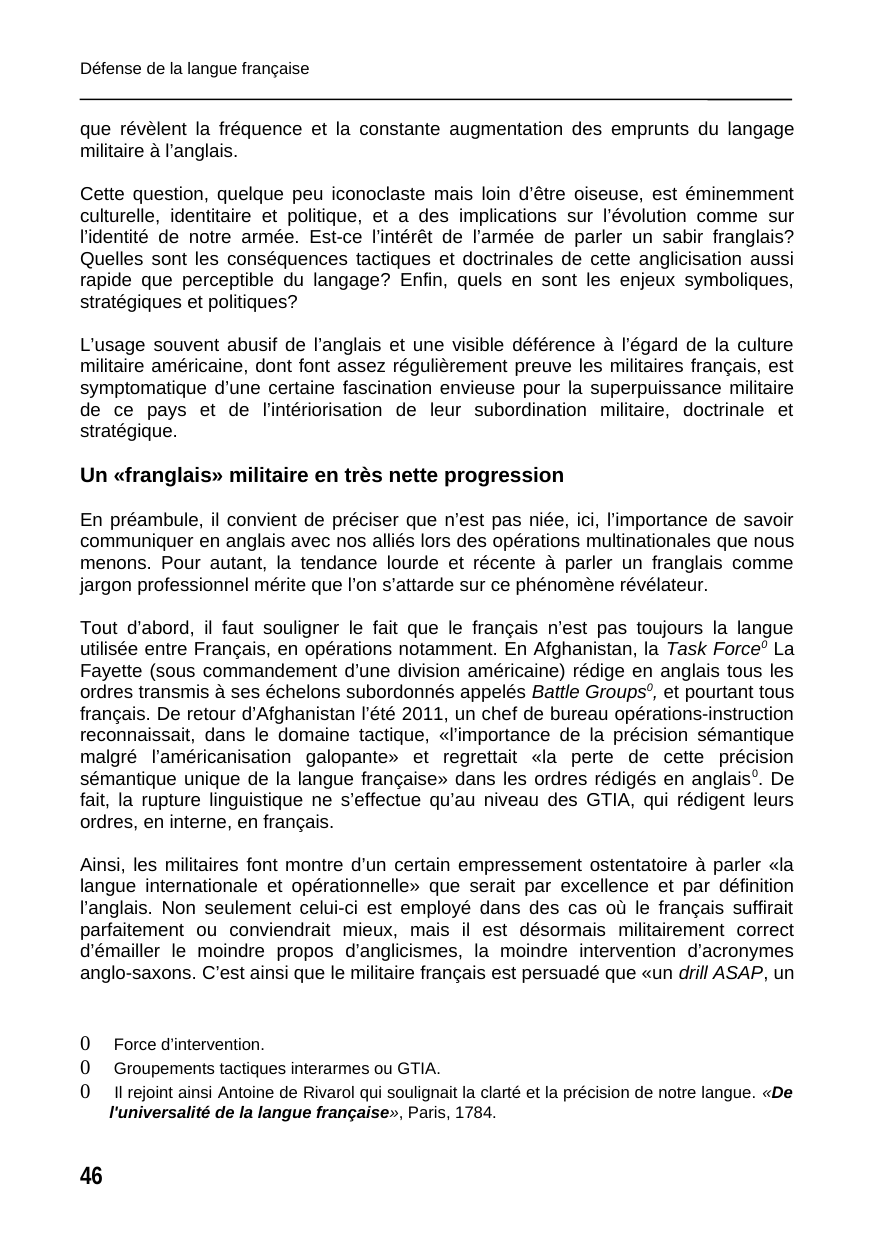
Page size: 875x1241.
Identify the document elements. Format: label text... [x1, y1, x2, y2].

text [80, 854, 794, 983]
text L’usage souvent abusif de l’anglais et une visible déférence à l’égard de la culture militaire américaine, dont font assez régulièrement preuve les militaires français, est symptomatique d’une certaine fascination envieuse pour la superpuissance militaire de ce pays et de l’intériorisation de leur subordination militaire, doctrinale et stratégique. [80, 334, 794, 442]
text Tout d’abord, il faut souligner le fait que le français n’est pas toujours la langue utilisée entre Français, en opérations notamment. En Afghanistan, la Task Force La Fayette (sous commandement d’une division américaine) rédige en anglais tous les ordres transmis à ses échelons subordonnés appelés Battle Groups, et pourtant tous français. De retour d’Afghanistan l’été 2011, un chef de bureau opérations-instruction reconnaissait, dans le domaine tactique, «l’importance de la précision sémantique malgré l’américanisation galopante» et regrettait «la perte de cette précision sémantique unique de la langue française» dans les ordres rédigés en anglais. De fait, la rupture linguistique ne s’effectue qu’au niveau des GTIA, qui rédigent leurs ordres, en interne, en français. [80, 616, 794, 832]
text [80, 118, 794, 161]
text En préambule, il convient de préciser que n’est pas niée, ici, l’importance de savoir communiquer en anglais avec nos alliés lors des opérations multinationales que nous menons. Pour autant, la tendance lourde et récente à parler un franglais comme jargon professionnel mérite que l’on s’attarde sur ce phénomène révélateur. [80, 509, 794, 595]
subtitle Un «franglais» militaire en très nette progression [80, 463, 794, 487]
text Cette question, quelque peu iconoclaste mais loin d’être oiseuse, est éminemment culturelle, identitaire et politique, et a des implications sur l’évolution comme sur l’identité de notre armée. Est-ce l’intérêt de l’armée de parler un sabir franglais? Quelles sont les conséquences tactiques et doctrinales de cette anglicisation aussi rapide que perceptible du langage? Enfin, quels en sont les enjeux symboliques, stratégiques et politiques? [80, 183, 794, 312]
